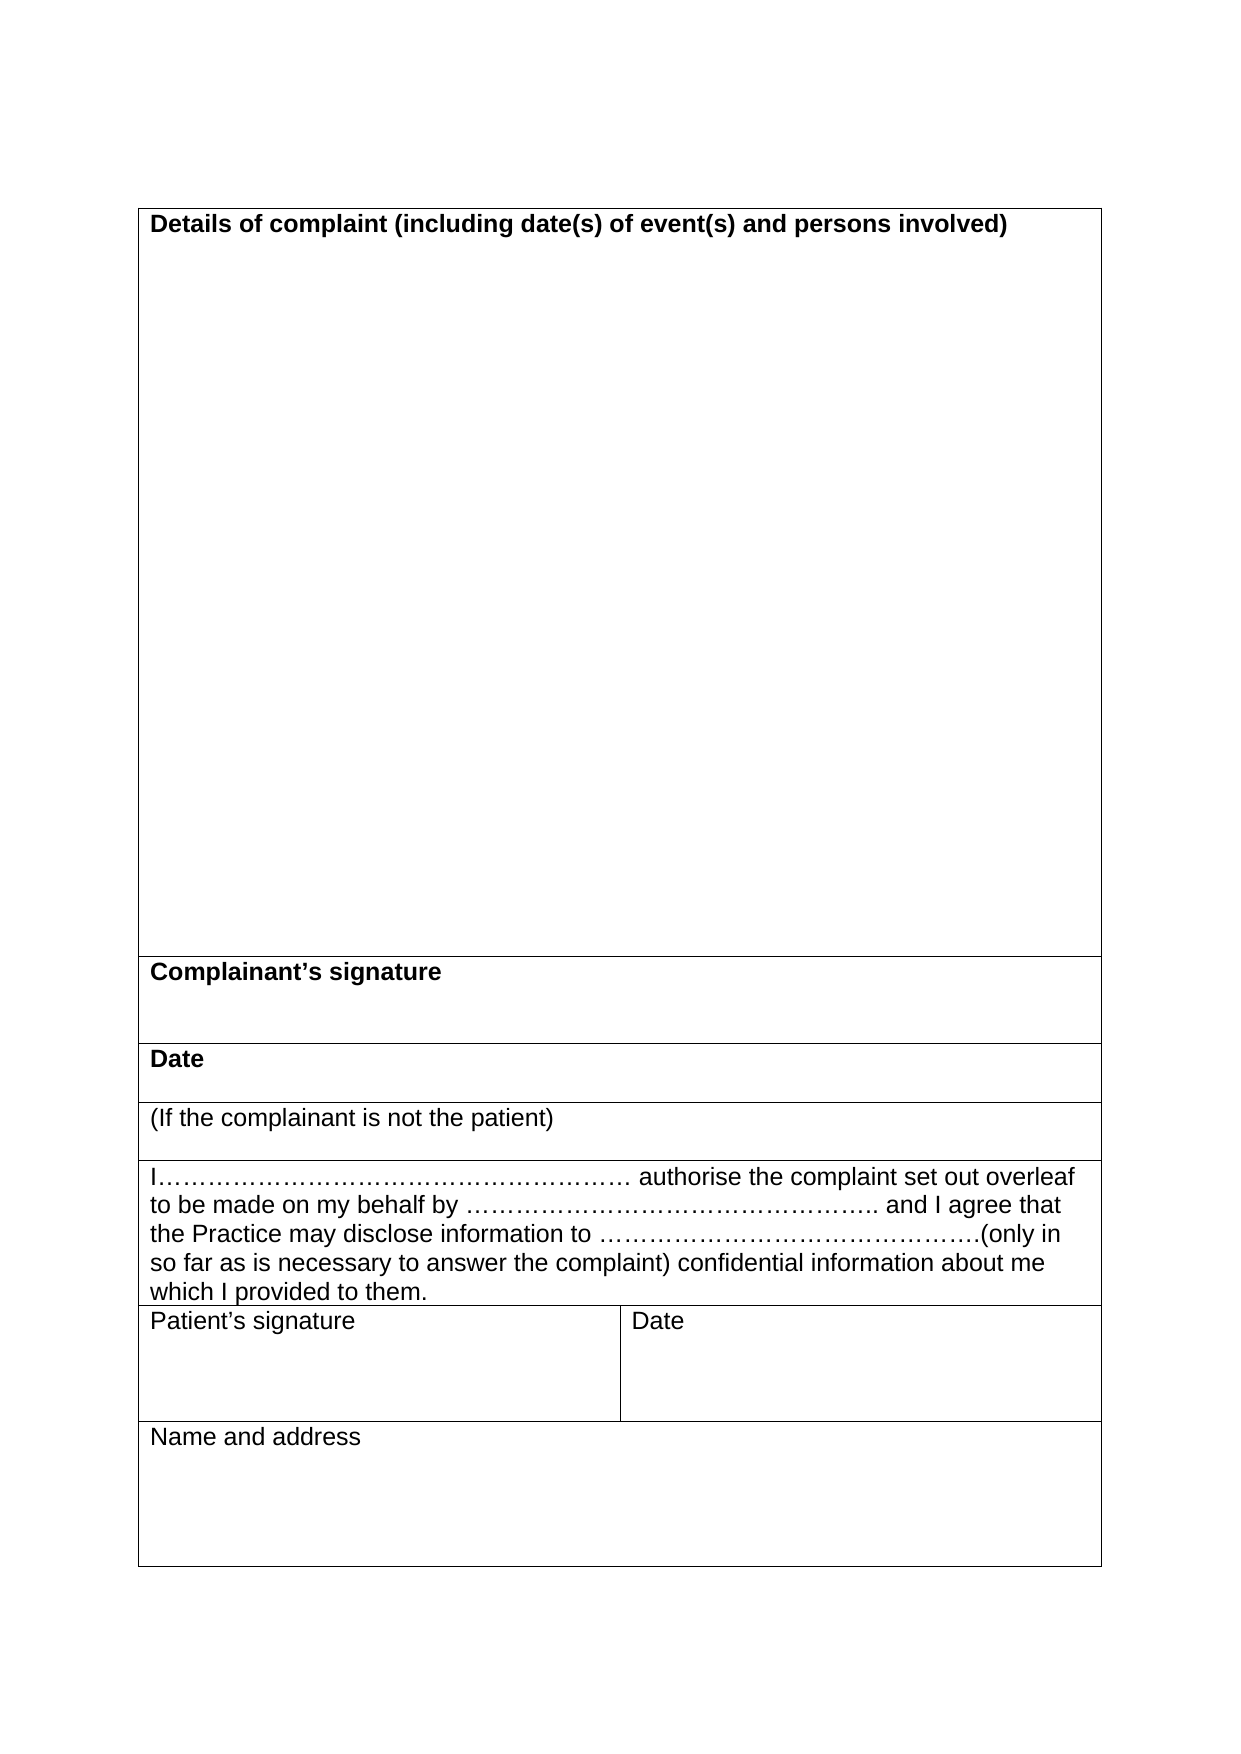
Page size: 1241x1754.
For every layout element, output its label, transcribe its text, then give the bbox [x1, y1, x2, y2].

table_cell Date [139, 1044, 1101, 1102]
table_cell (If the complainant is not the patient) [139, 1103, 1101, 1160]
table_cell Name and address [139, 1422, 1101, 1566]
table_cell Complainant’s signature [139, 957, 1101, 1043]
table_header Details of complaint (including date(s) of event(s) and persons involved) [139, 209, 1101, 956]
table_cell Patient’s signature [139, 1306, 620, 1421]
table_cell I………………………………………………… authorise the complaint set out overleaf to be made on my behalf by ………………………………………….. and I agree that the Practice may disclose information to ……………………………………….(only in so far as is necessary to answer the complaint) confidential information about me which I provided to them. [139, 1161, 1101, 1305]
table_cell Date [621, 1306, 1101, 1421]
